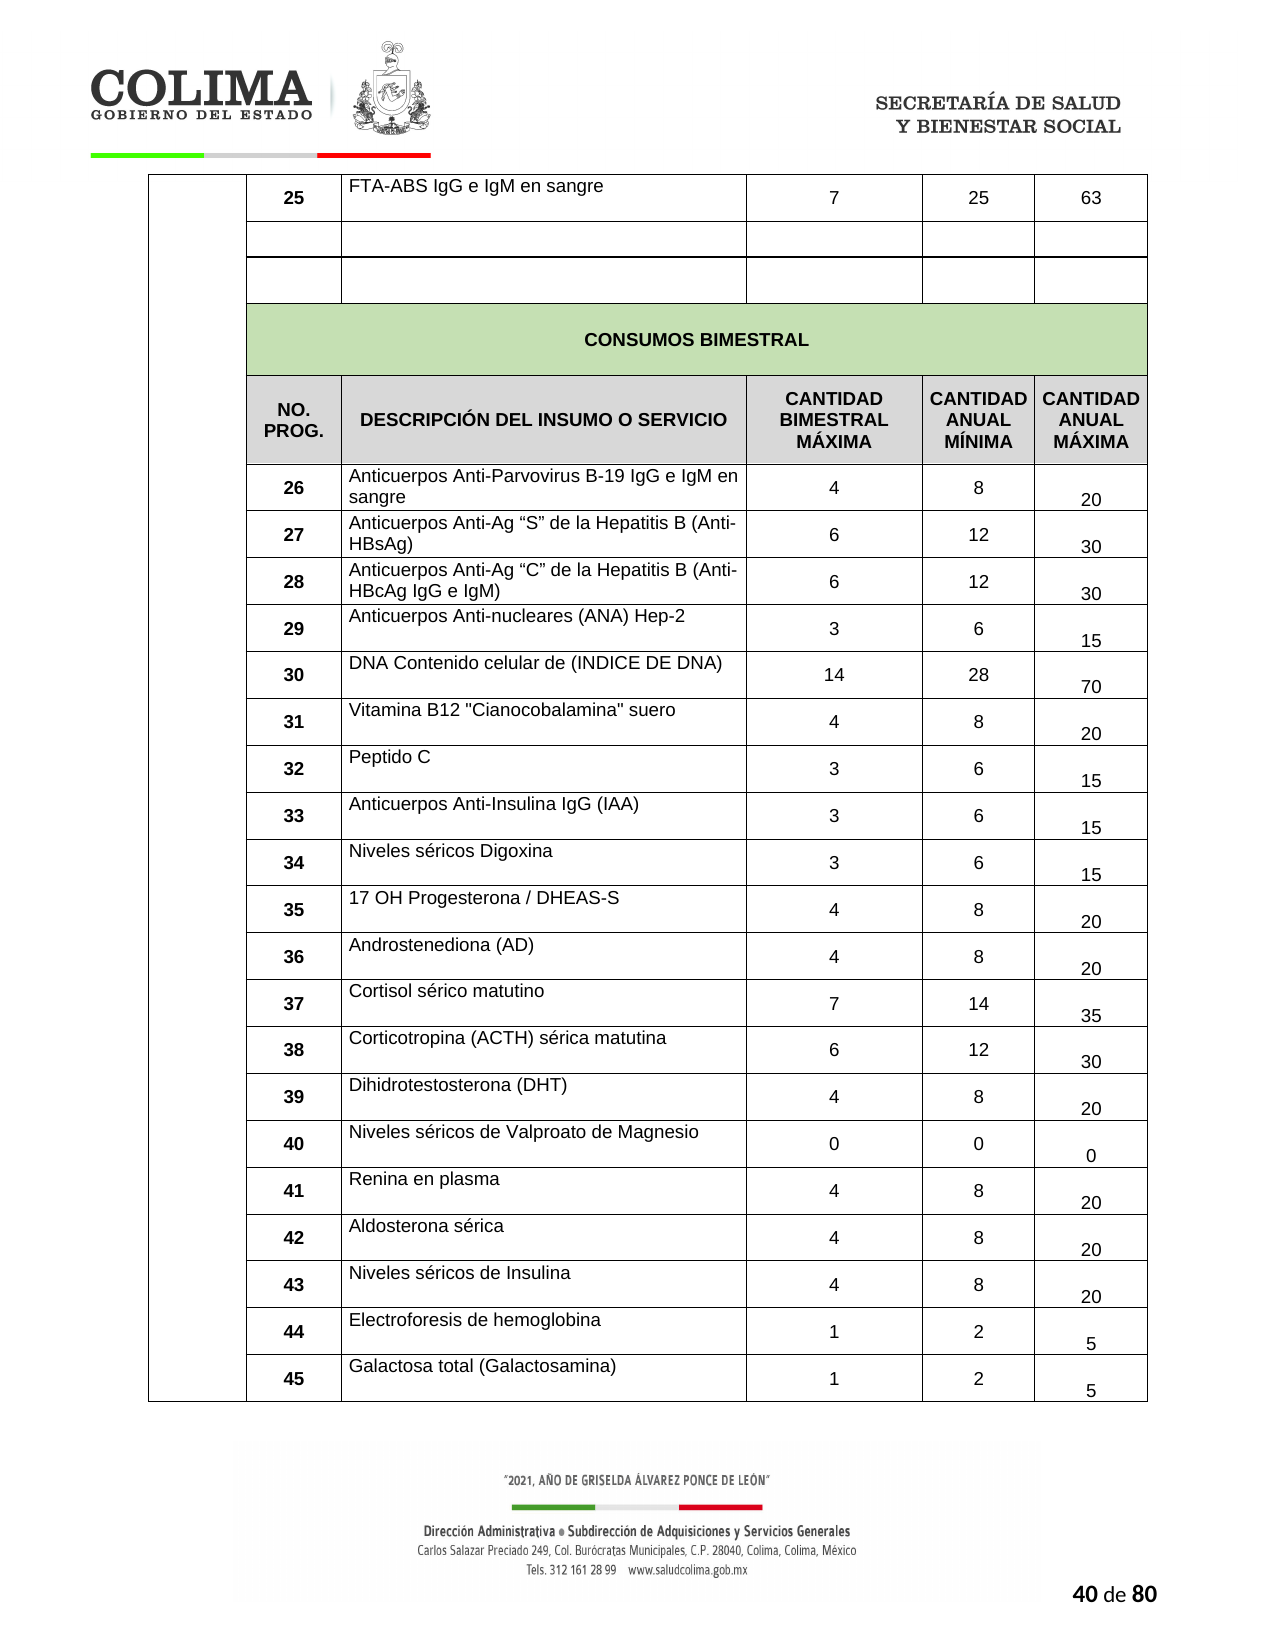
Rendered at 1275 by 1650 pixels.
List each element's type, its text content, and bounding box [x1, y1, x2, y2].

table_cell Corticotropina (ACTH) sérica matutina [342, 1027, 746, 1073]
table_cell 5 [1035, 1355, 1147, 1401]
table_cell 43 [247, 1261, 341, 1307]
table_cell 42 [247, 1215, 341, 1260]
table_cell 30 [1035, 558, 1147, 604]
table_cell [342, 222, 746, 256]
table_cell Cortisol sérico matutino [342, 980, 746, 1026]
table_cell 25 [923, 175, 1034, 221]
table_cell 20 [1035, 699, 1147, 745]
table_cell 28 [247, 558, 341, 604]
table_cell 6 [747, 558, 922, 604]
table_cell Androstenediona (AD) [342, 933, 746, 979]
table_cell Peptido C [342, 746, 746, 792]
table_cell Electroforesis de hemoglobina [342, 1308, 746, 1354]
table_cell 35 [247, 886, 341, 932]
table_cell 20 [1035, 465, 1147, 510]
table_cell 38 [247, 1027, 341, 1073]
table_cell CONSUMOS BIMESTRAL [247, 304, 1147, 375]
table_cell 4 [747, 933, 922, 979]
table_cell 34 [247, 840, 341, 885]
table_cell [923, 222, 1034, 256]
table_cell 1 [747, 1308, 922, 1354]
table_cell 8 [923, 1168, 1034, 1213]
table_cell 6 [747, 1027, 922, 1073]
table_cell 6 [747, 511, 922, 557]
table_cell NO. PROG. [247, 376, 341, 463]
table_cell 26 [247, 465, 341, 510]
table_cell Galactosa total (Galactosamina) [342, 1355, 746, 1401]
table_cell 8 [923, 933, 1034, 979]
table_cell 37 [247, 980, 341, 1026]
table_cell 15 [1035, 605, 1147, 651]
table_cell 41 [247, 1168, 341, 1213]
table_cell 4 [747, 465, 922, 510]
table_cell 39 [247, 1074, 341, 1120]
table_cell Anticuerpos Anti-Parvovirus B-19 IgG e IgM en sangre [342, 465, 746, 510]
table_cell DESCRIPCIÓN DEL INSUMO O SERVICIO [342, 376, 746, 463]
table_cell 20 [1035, 1074, 1147, 1120]
table_cell 70 [1035, 652, 1147, 698]
table_cell 45 [247, 1355, 341, 1401]
table_cell 4 [747, 886, 922, 932]
table_cell 0 [923, 1121, 1034, 1167]
table_cell 33 [247, 793, 341, 838]
table_cell 6 [923, 840, 1034, 885]
table_cell CANTIDAD ANUAL MÁXIMA [1035, 376, 1147, 463]
table_cell 3 [747, 605, 922, 651]
table_cell 32 [247, 746, 341, 792]
table_cell 8 [923, 886, 1034, 932]
table_cell 3 [747, 746, 922, 792]
table_cell 12 [923, 511, 1034, 557]
table_cell Niveles séricos de Insulina [342, 1261, 746, 1307]
picture [0, 31, 1238, 182]
table_cell Niveles séricos de Valproato de Magnesio [342, 1121, 746, 1167]
table_cell 30 [247, 652, 341, 698]
table_cell 12 [923, 558, 1034, 604]
table_cell 14 [747, 652, 922, 698]
table_cell Anticuerpos Anti-nucleares (ANA) Hep-2 [342, 605, 746, 651]
table_cell 15 [1035, 840, 1147, 885]
table_cell 20 [1035, 1215, 1147, 1260]
table_cell 6 [923, 605, 1034, 651]
table_cell 0 [1035, 1121, 1147, 1167]
table_cell 14 [923, 980, 1034, 1026]
table_cell 28 [923, 652, 1034, 698]
table_cell 31 [247, 699, 341, 745]
table_cell 3 [747, 840, 922, 885]
table_cell 7 [747, 175, 922, 221]
table_cell [247, 222, 341, 256]
table_cell 2 [923, 1355, 1034, 1401]
table_cell 8 [923, 699, 1034, 745]
table_cell CANTIDAD BIMESTRAL MÁXIMA [747, 376, 922, 463]
table_cell Vitamina B12 "Cianocobalamina" suero [342, 699, 746, 745]
table_cell Anticuerpos Anti-Insulina IgG (IAA) [342, 793, 746, 838]
table_cell 0 [747, 1121, 922, 1167]
table_cell 15 [1035, 793, 1147, 838]
table_cell 8 [923, 1074, 1034, 1120]
table_cell 4 [747, 1168, 922, 1213]
table_cell 20 [1035, 886, 1147, 932]
table_cell 5 [1035, 1308, 1147, 1354]
table_cell FTA-ABS IgG e IgM en sangre [342, 175, 746, 221]
table_cell 7 [747, 980, 922, 1026]
table_cell [247, 258, 341, 303]
table_cell 35 [1035, 980, 1147, 1026]
table_cell 36 [247, 933, 341, 979]
table_cell Niveles séricos Digoxina [342, 840, 746, 885]
table_cell [747, 258, 922, 303]
table_cell 6 [923, 746, 1034, 792]
table_cell 8 [923, 465, 1034, 510]
table_cell 63 [1035, 175, 1147, 221]
table_cell 8 [923, 1215, 1034, 1260]
table_cell 3 [747, 793, 922, 838]
table_cell [1035, 222, 1147, 256]
table_cell 4 [747, 1215, 922, 1260]
table_cell Aldosterona sérica [342, 1215, 746, 1260]
table_cell 4 [747, 699, 922, 745]
table_cell DNA Contenido celular de (INDICE DE DNA) [342, 652, 746, 698]
table_cell 4 [747, 1261, 922, 1307]
table_cell 15 [1035, 746, 1147, 792]
table_cell 17 OH Progesterona / DHEAS-S [342, 886, 746, 932]
table_cell Anticuerpos Anti-Ag “S” de la Hepatitis B (Anti-HBsAg) [342, 511, 746, 557]
table_cell 20 [1035, 1261, 1147, 1307]
table_cell 4 [747, 1074, 922, 1120]
table_cell Renina en plasma [342, 1168, 746, 1213]
picture [232, 1441, 1042, 1602]
table_cell 2 [923, 1308, 1034, 1354]
table_cell 8 [923, 1261, 1034, 1307]
table_cell 25 [247, 175, 341, 221]
table_cell Anticuerpos Anti-Ag “C” de la Hepatitis B (Anti-HBcAg IgG e IgM) [342, 558, 746, 604]
table_cell 30 [1035, 1027, 1147, 1073]
table_cell 20 [1035, 1168, 1147, 1213]
table_cell 1 [747, 1355, 922, 1401]
picture [149, 175, 246, 182]
table_cell 44 [247, 1308, 341, 1354]
table_cell 27 [247, 511, 341, 557]
table_cell 30 [1035, 511, 1147, 557]
table_cell 12 [923, 1027, 1034, 1073]
table_cell [747, 222, 922, 256]
table_cell CANTIDAD ANUAL MÍNIMA [923, 376, 1034, 463]
table_cell [342, 258, 746, 303]
table_cell [1035, 258, 1147, 303]
table_cell 20 [1035, 933, 1147, 979]
table_cell 40 [247, 1121, 341, 1167]
table_cell 6 [923, 793, 1034, 838]
table_cell Dihidrotestosterona (DHT) [342, 1074, 746, 1120]
table_cell 29 [247, 605, 341, 651]
table_cell [923, 258, 1034, 303]
